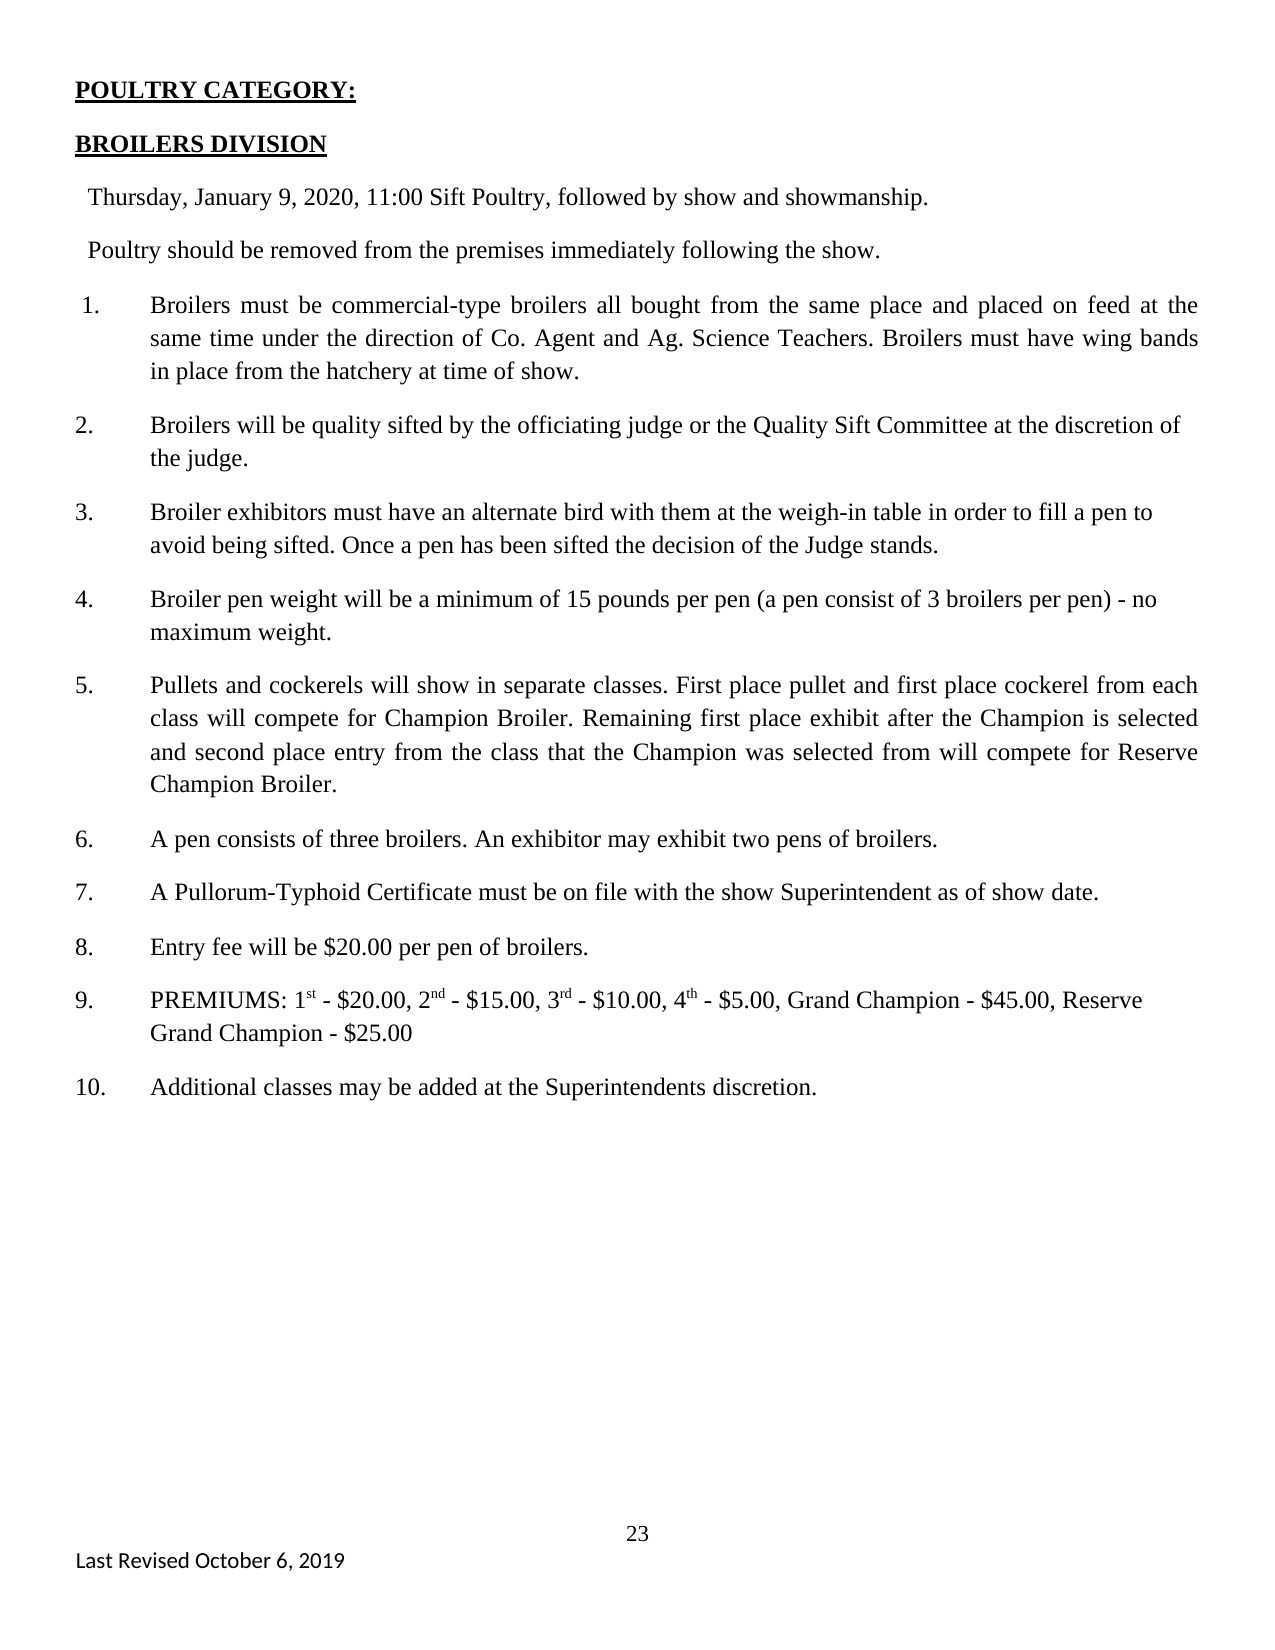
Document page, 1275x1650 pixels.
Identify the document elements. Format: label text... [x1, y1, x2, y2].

text Thursday, January 9, 2020, 11:00 Sift Poultry, followed by show and showmanship. [87, 182, 1114, 211]
list Broiler pen weight will be a minimum of 15 pounds per pen (a pen consist of 3 broilers per pen) - no maximum weight. [75, 584, 1200, 646]
list Entry fee will be $20.00 per pen of broilers. [75, 932, 1212, 960]
list Broilers will be quality sifted by the officiating judge or the Quality Sift Committee at the discretion of the judge. [75, 410, 1200, 472]
text 10. Additional classes may be added at the Superintendents discretion. [75, 1072, 1212, 1101]
list Pullets and cockerels will show in separate classes. First place pullet and first place cockerel from each class will compete for Champion Broiler. Remaining first place exhibit after the Champion is selected and second place entry from the class that the Champion was selected from will compete for Reserve Champion Broiler. [75, 671, 1200, 798]
list Broiler exhibitors must have an alternate bird with them at the weigh-in table in order to fill a pen to avoid being sifted. Once a pen has been sifted the decision of the Judge stands. [75, 497, 1200, 559]
text 9. PREMIUMS: 1st - $20.00, 2nd - $15.00, 3rd - $10.00, 4th - $5.00, Grand Champion - $45.00, Reserve Grand Champion - $25.00 [75, 985, 1163, 1047]
list A pen consists of three broilers. An exhibitor may exhibit two pens of broilers. [75, 824, 1212, 852]
list A Pullorum-Typhoid Certificate must be on file with the show Superintendent as of show date. [75, 877, 1212, 906]
text BROILERS DIVISION [75, 129, 1212, 158]
text Poultry should be removed from the premises immediately following the show. [87, 236, 1212, 265]
text POULTRY CATEGORY: [75, 75, 1212, 104]
list Broilers must be commercial-type broilers all bought from the same place and placed on feed at the same time under the direction of Co. Agent and Ag. Science Teachers. Broilers must have wing bands in place from the hatchery at time of show. [81, 290, 1200, 385]
